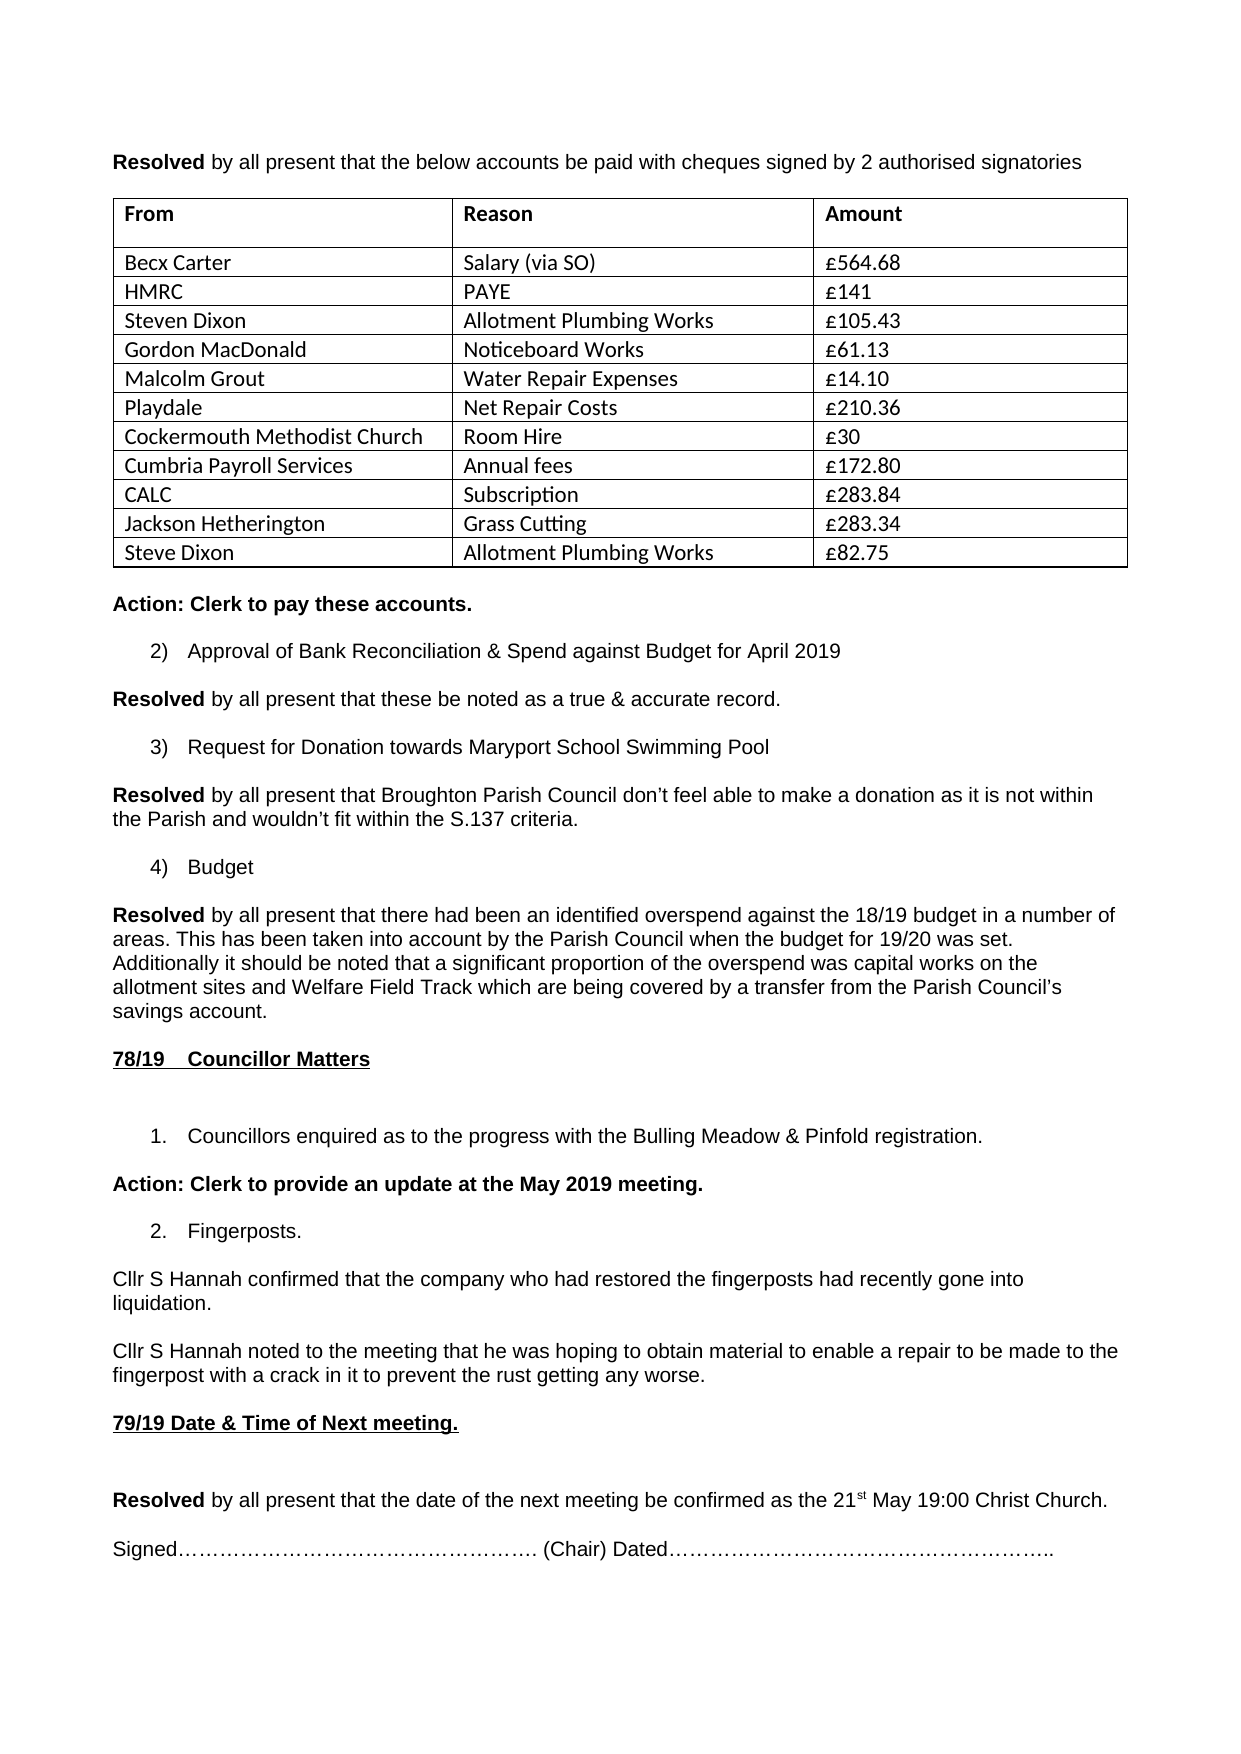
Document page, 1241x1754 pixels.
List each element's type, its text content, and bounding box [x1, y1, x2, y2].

table_cell Cumbria Payroll Services [114, 451, 452, 479]
list Fingerposts. [150, 1219, 1128, 1243]
subtitle 78/19 Councillor Matters [112, 1047, 1128, 1071]
text Cllr S Hannah confirmed that the company who had restored the fingerposts had recently gone into liquidation. [112, 1267, 1128, 1315]
list Councillors enquired as to the progress with the Bulling Meadow & Pinfold registration. [150, 1123, 1128, 1147]
text Signed……………………………………………. (Chair) Dated……………………………………………….. [112, 1536, 1128, 1560]
text Action: Clerk to provide an update at the May 2019 meeting. [112, 1171, 1128, 1195]
subtitle Approval of Bank Reconciliation & Spend against Budget for April 2019 [150, 639, 1128, 663]
table_cell PAYE [453, 277, 813, 305]
table_cell £564.68 [814, 248, 1127, 276]
table_cell Becx Carter [114, 248, 452, 276]
text Action: Clerk to pay these accounts. [112, 591, 1128, 615]
table_cell £283.34 [814, 509, 1127, 537]
table_cell HMRC [114, 277, 452, 305]
table_cell Salary (via SO) [453, 248, 813, 276]
text Resolved by all present that Broughton Parish Council don’t feel able to make a donation as it is not within the Parish and wouldn’t fit within the S.137 criteria. [112, 783, 1128, 831]
table_cell £30 [814, 422, 1127, 450]
table_cell Allotment Plumbing Works [453, 306, 813, 334]
subtitle Budget [150, 855, 1128, 879]
subtitle 79/19 Date & Time of Next meeting. [112, 1411, 1128, 1435]
table_cell £61.13 [814, 335, 1127, 363]
table_cell Subscription [453, 480, 813, 508]
table_cell £14.10 [814, 364, 1127, 392]
table_cell Room Hire [453, 422, 813, 450]
table_cell Gordon MacDonald [114, 335, 452, 363]
table_cell £210.36 [814, 393, 1127, 421]
table_cell Jackson Hetherington [114, 509, 452, 537]
table_cell Malcolm Grout [114, 364, 452, 392]
text Resolved by all present that the below accounts be paid with cheques signed by 2 authorised signatories [112, 150, 1128, 174]
table_cell Annual fees [453, 451, 813, 479]
text Cllr S Hannah noted to the meeting that he was hoping to obtain material to enable a repair to be made to the fingerpost with a crack in it to prevent the rust getting any worse. [112, 1339, 1128, 1387]
table_cell Grass Cutting [453, 509, 813, 537]
table_cell £172.80 [814, 451, 1127, 479]
subtitle Request for Donation towards Maryport School Swimming Pool [150, 735, 1128, 759]
table_cell Steve Dixon [114, 538, 452, 566]
table_header Reason [453, 199, 813, 247]
table_cell Net Repair Costs [453, 393, 813, 421]
table_cell Playdale [114, 393, 452, 421]
table_header Amount [814, 199, 1127, 247]
text Resolved by all present that there had been an identified overspend against the 18/19 budget in a number of areas. This has been taken into account by the Parish Council when the budget for 19/20 was set. Additionally it should be noted that a significant proportion of the overspend was capital works on the allotment sites and Welfare Field Track which are being covered by a transfer from the Parish Council’s savings account. [112, 903, 1128, 1023]
text Resolved by all present that the date of the next meeting be confirmed as the 21st May 19:00 Christ Church. [112, 1488, 1128, 1512]
table_cell Water Repair Expenses [453, 364, 813, 392]
table_cell Steven Dixon [114, 306, 452, 334]
table_cell £141 [814, 277, 1127, 305]
table_cell £283.84 [814, 480, 1127, 508]
text Resolved by all present that these be noted as a true & accurate record. [112, 687, 1128, 711]
table_cell £82.75 [814, 538, 1127, 566]
table_cell Allotment Plumbing Works [453, 538, 813, 566]
table_header From [114, 199, 452, 247]
table_cell Cockermouth Methodist Church [114, 422, 452, 450]
table_cell £105.43 [814, 306, 1127, 334]
table_cell Noticeboard Works [453, 335, 813, 363]
table_cell CALC [114, 480, 452, 508]
